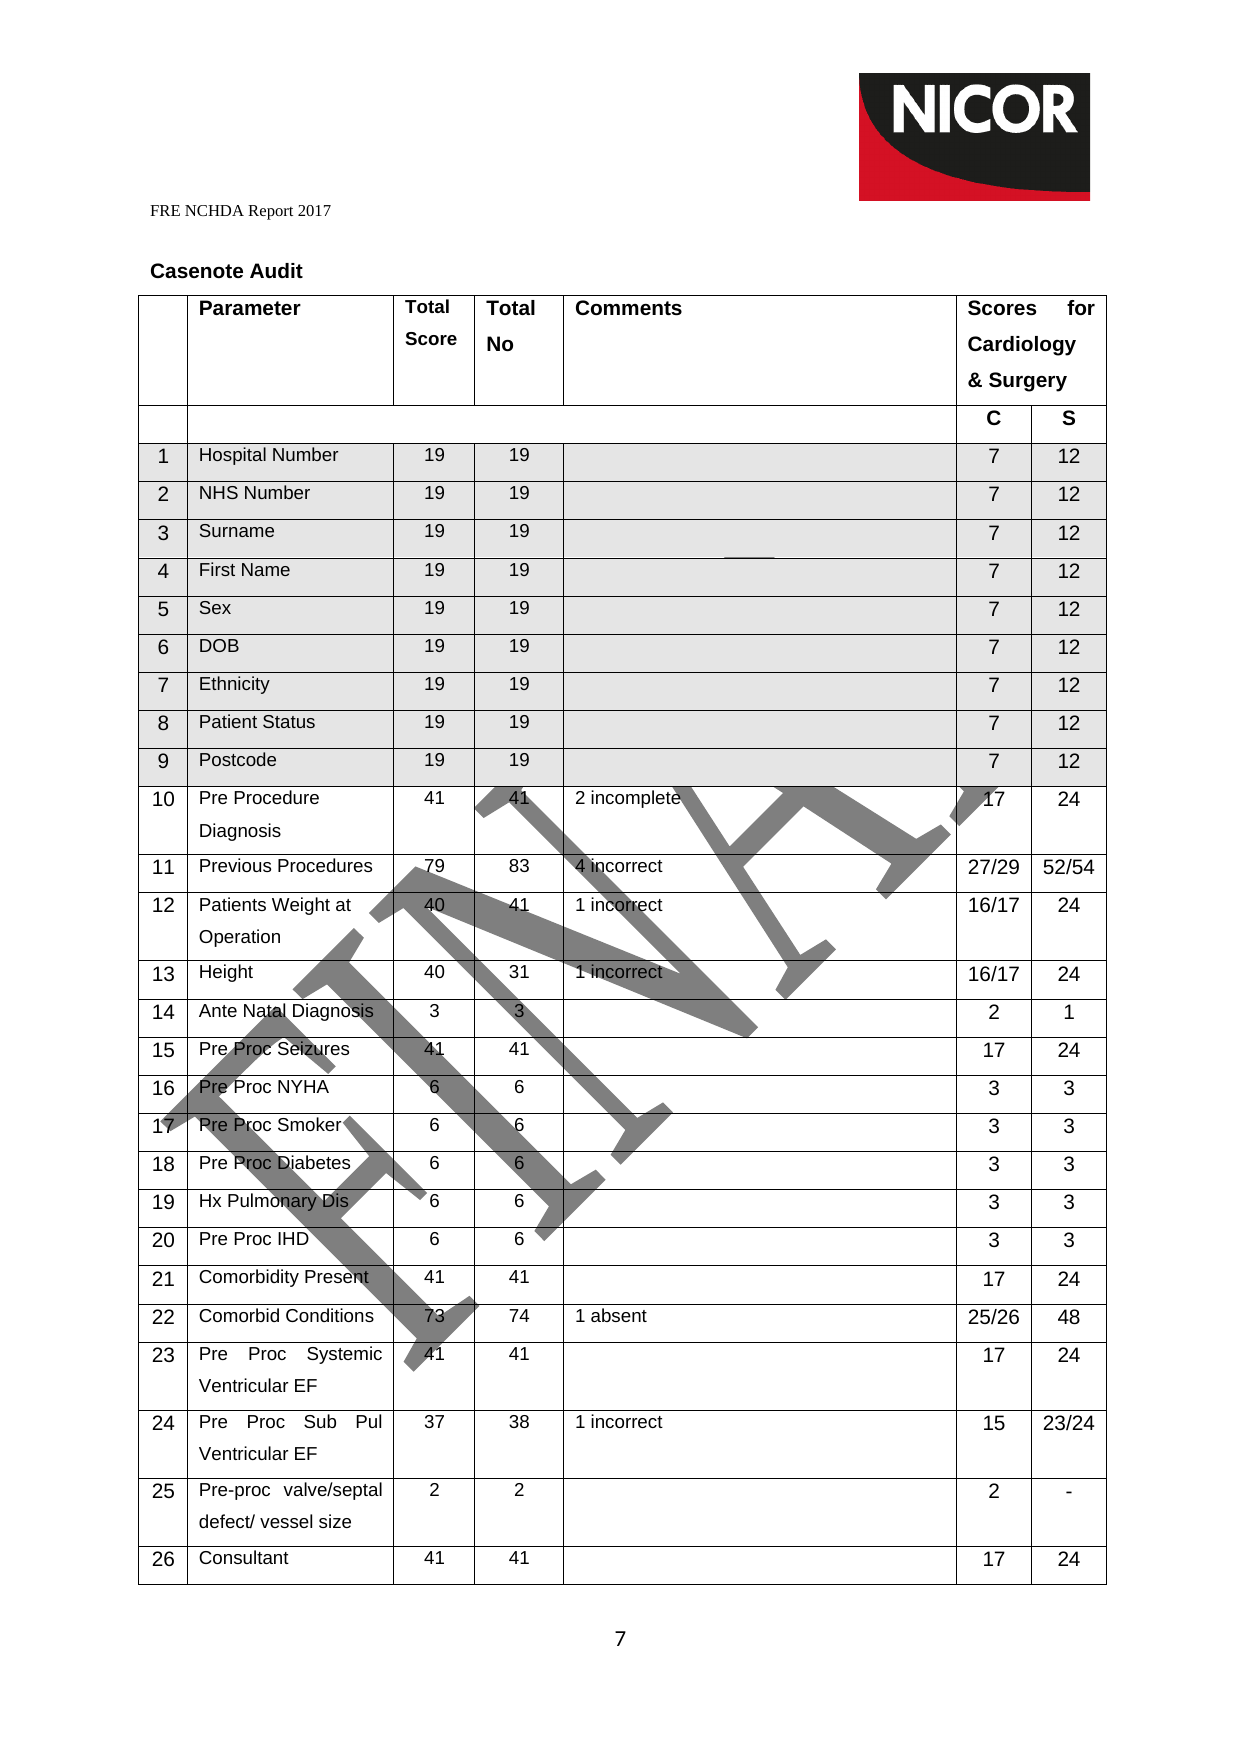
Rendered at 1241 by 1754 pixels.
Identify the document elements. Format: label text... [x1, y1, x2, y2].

table_cell 11 [139, 855, 187, 892]
table_cell 4 [139, 559, 187, 596]
table_cell [188, 406, 956, 443]
table_cell 7 [957, 749, 1031, 786]
table_cell Comorbidity Present [188, 1266, 393, 1303]
table_header Scores for Cardiology & Surgery [957, 296, 1106, 405]
table_cell 3 [394, 1000, 474, 1037]
table_header [139, 296, 187, 405]
table_cell 1 incorrect [564, 961, 956, 998]
table_cell 16/17 [957, 893, 1031, 960]
table_cell 31 [475, 961, 563, 998]
table_cell 3 [1032, 1114, 1106, 1151]
table_cell 2 [957, 1000, 1031, 1037]
table_cell 12 [1032, 559, 1106, 596]
table_cell [564, 1076, 956, 1113]
table_cell 19 [475, 597, 563, 634]
table_cell 8 [139, 711, 187, 748]
table_cell 25/26 [957, 1305, 1031, 1342]
table_cell 17 [957, 1343, 1031, 1409]
table_cell 7 [139, 673, 187, 710]
table_cell Pre-proc valve/septal defect/ vessel size [188, 1479, 393, 1546]
table_cell Patient Status [188, 711, 393, 748]
table_cell 2 [394, 1479, 474, 1546]
table_cell 3 [1032, 1152, 1106, 1189]
table_cell 41 [475, 1266, 563, 1303]
table_cell 25 [139, 1479, 187, 1546]
table_cell 27/29 [957, 855, 1031, 892]
picture [859, 73, 1091, 201]
table_cell 41 [475, 1343, 563, 1409]
table_cell 37 [394, 1411, 474, 1478]
table_cell 5 [139, 597, 187, 634]
table_cell 19 [475, 711, 563, 748]
table_cell 19 [394, 482, 474, 519]
table_cell 12 [1032, 749, 1106, 786]
table_cell [139, 406, 187, 443]
table_cell 3 [957, 1228, 1031, 1265]
table_cell 19 [475, 520, 563, 557]
table_cell 7 [957, 711, 1031, 748]
table_cell 6 [475, 1076, 563, 1113]
table_cell [564, 1190, 956, 1227]
table_cell 4 incorrect [564, 855, 956, 892]
table_cell 9 [139, 749, 187, 786]
table_cell [564, 1479, 956, 1546]
table_cell 6 [475, 1190, 563, 1227]
table_cell Pre Proc NYHA [188, 1076, 393, 1113]
table_cell 1 [1032, 1000, 1106, 1037]
table_cell Surname [188, 520, 393, 557]
table_cell [564, 1343, 956, 1409]
table_cell 17 [957, 1266, 1031, 1303]
table_cell 19 [475, 559, 563, 596]
table_cell Hospital Number [188, 444, 393, 481]
table_cell Previous Procedures [188, 855, 393, 892]
table_cell [564, 482, 956, 519]
table_cell 38 [475, 1411, 563, 1478]
table_cell Pre Proc IHD [188, 1228, 393, 1265]
table_cell 16/17 [957, 961, 1031, 998]
table_cell 2 incomplete [564, 787, 956, 854]
table_cell 7 [957, 559, 1031, 596]
table_cell 6 [394, 1228, 474, 1265]
table_cell 17 [957, 787, 1031, 854]
table_cell 12 [1032, 482, 1106, 519]
table_cell 48 [1032, 1305, 1106, 1342]
table_cell 3 [1032, 1076, 1106, 1113]
table_cell 12 [1032, 444, 1106, 481]
table_cell 6 [139, 635, 187, 672]
table_cell 7 [957, 635, 1031, 672]
table_cell 73 [394, 1305, 474, 1342]
table_cell 19 [475, 749, 563, 786]
table_cell [564, 635, 956, 672]
table_cell [564, 1000, 956, 1037]
table_cell 19 [394, 444, 474, 481]
table_cell 41 [394, 1038, 474, 1075]
table_cell Pre Proc Sub Pul Ventricular EF [188, 1411, 393, 1478]
table_cell 24 [139, 1411, 187, 1478]
table_cell [564, 1152, 956, 1189]
table_cell 6 [394, 1076, 474, 1113]
table_cell 2 [475, 1479, 563, 1546]
table_cell 41 [394, 787, 474, 854]
table_cell [564, 749, 956, 786]
table_cell 41 [394, 1547, 474, 1584]
table_cell 19 [475, 444, 563, 481]
table_cell 1 absent [564, 1305, 956, 1342]
table_cell 16 [139, 1076, 187, 1113]
table_cell 3 [957, 1190, 1031, 1227]
table_cell 23 [139, 1343, 187, 1409]
table_cell Pre Proc Systemic Ventricular EF [188, 1343, 393, 1409]
table_cell 19 [394, 673, 474, 710]
table_cell 19 [394, 597, 474, 634]
table_header Total No [475, 296, 563, 405]
table_cell 15 [957, 1411, 1031, 1478]
table_cell 12 [1032, 520, 1106, 557]
table_cell 83 [475, 855, 563, 892]
table_cell 19 [394, 635, 474, 672]
table_cell [564, 1266, 956, 1303]
table_cell 3 [475, 1000, 563, 1037]
table_cell 3 [1032, 1190, 1106, 1227]
table_cell 10 [139, 787, 187, 854]
table_cell 17 [957, 1038, 1031, 1075]
table_cell 40 [394, 961, 474, 998]
table_cell Pre Procedure Diagnosis [188, 787, 393, 854]
table_cell 19 [394, 520, 474, 557]
table_cell 24 [1032, 1343, 1106, 1409]
table_cell 7 [957, 673, 1031, 710]
table_cell 24 [1032, 893, 1106, 960]
table_cell Height [188, 961, 393, 998]
table_cell 2 [139, 482, 187, 519]
table_cell 12 [1032, 597, 1106, 634]
table_cell 41 [475, 893, 563, 960]
table_cell 23/24 [1032, 1411, 1106, 1478]
table_cell [564, 559, 956, 596]
table_cell DOB [188, 635, 393, 672]
table_cell 19 [475, 673, 563, 710]
table_cell [564, 597, 956, 634]
table_cell Hx Pulmonary Dis [188, 1190, 393, 1227]
table_cell 19 [394, 711, 474, 748]
table_cell 19 [475, 635, 563, 672]
table_cell 17 [957, 1547, 1031, 1584]
table_cell 21 [139, 1266, 187, 1303]
table_cell 3 [957, 1076, 1031, 1113]
table_cell Consultant [188, 1547, 393, 1584]
table_cell 3 [1032, 1228, 1106, 1265]
table_cell Postcode [188, 749, 393, 786]
table_cell 74 [475, 1305, 563, 1342]
table_cell [564, 520, 956, 557]
table_cell 79 [394, 855, 474, 892]
table_cell 3 [957, 1152, 1031, 1189]
table_cell Ethnicity [188, 673, 393, 710]
table_cell 6 [394, 1190, 474, 1227]
table_cell First Name [188, 559, 393, 596]
table_cell NHS Number [188, 482, 393, 519]
table_cell 19 [394, 749, 474, 786]
table_cell [564, 1228, 956, 1265]
table_cell 6 [475, 1114, 563, 1151]
table_cell [564, 1038, 956, 1075]
table_cell 24 [1032, 1547, 1106, 1584]
table_cell Patients Weight at Operation [188, 893, 393, 960]
table_cell Ante Natal Diagnosis [188, 1000, 393, 1037]
table_cell Pre Proc Smoker [188, 1114, 393, 1151]
table_cell 1 [139, 444, 187, 481]
table_cell C [957, 406, 1031, 443]
table_cell [564, 1547, 956, 1584]
table_cell 12 [1032, 673, 1106, 710]
table_cell 6 [475, 1152, 563, 1189]
table_cell 52/54 [1032, 855, 1106, 892]
table_cell [564, 444, 956, 481]
text Casenote Audit [150, 259, 1090, 283]
table_cell Comorbid Conditions [188, 1305, 393, 1342]
table_header Comments [564, 296, 956, 405]
table_cell 3 [139, 520, 187, 557]
table_cell 7 [957, 444, 1031, 481]
table_cell 24 [1032, 1038, 1106, 1075]
table_cell 14 [139, 1000, 187, 1037]
table_cell 24 [1032, 1266, 1106, 1303]
table_cell 40 [394, 893, 474, 960]
table_cell 41 [475, 787, 563, 854]
table_header Total Score [394, 296, 474, 405]
table_cell [564, 673, 956, 710]
table_cell Sex [188, 597, 393, 634]
table_cell 20 [139, 1228, 187, 1265]
table_cell 2 [957, 1479, 1031, 1546]
table_cell 7 [957, 520, 1031, 557]
table_cell [564, 711, 956, 748]
table_cell 13 [139, 961, 187, 998]
table_cell 24 [1032, 961, 1106, 998]
table_cell 41 [394, 1343, 474, 1409]
table_cell S [1032, 406, 1106, 443]
table_cell - [1032, 1479, 1106, 1546]
table_cell 17 [139, 1114, 187, 1151]
table_header Parameter [188, 296, 393, 405]
table_cell 7 [957, 597, 1031, 634]
table_cell 12 [139, 893, 187, 960]
table_cell 3 [957, 1114, 1031, 1151]
table_cell 12 [1032, 635, 1106, 672]
table_cell 1 incorrect [564, 893, 956, 960]
table_cell 22 [139, 1305, 187, 1342]
table_cell 7 [957, 482, 1031, 519]
table_cell 41 [394, 1266, 474, 1303]
table_cell 19 [139, 1190, 187, 1227]
table_cell 19 [475, 482, 563, 519]
table_cell 41 [475, 1547, 563, 1584]
table_cell 41 [475, 1038, 563, 1075]
table_cell 19 [394, 559, 474, 596]
table_cell 6 [394, 1114, 474, 1151]
table_cell Pre Proc Diabetes [188, 1152, 393, 1189]
table_cell 12 [1032, 711, 1106, 748]
table_cell 24 [1032, 787, 1106, 854]
table_cell 6 [394, 1152, 474, 1189]
table_cell 1 incorrect [564, 1411, 956, 1478]
table_cell [564, 1114, 956, 1151]
table_cell 26 [139, 1547, 187, 1584]
table_cell 15 [139, 1038, 187, 1075]
table_cell 6 [475, 1228, 563, 1265]
table_cell Pre Proc Seizures [188, 1038, 393, 1075]
table_cell 18 [139, 1152, 187, 1189]
